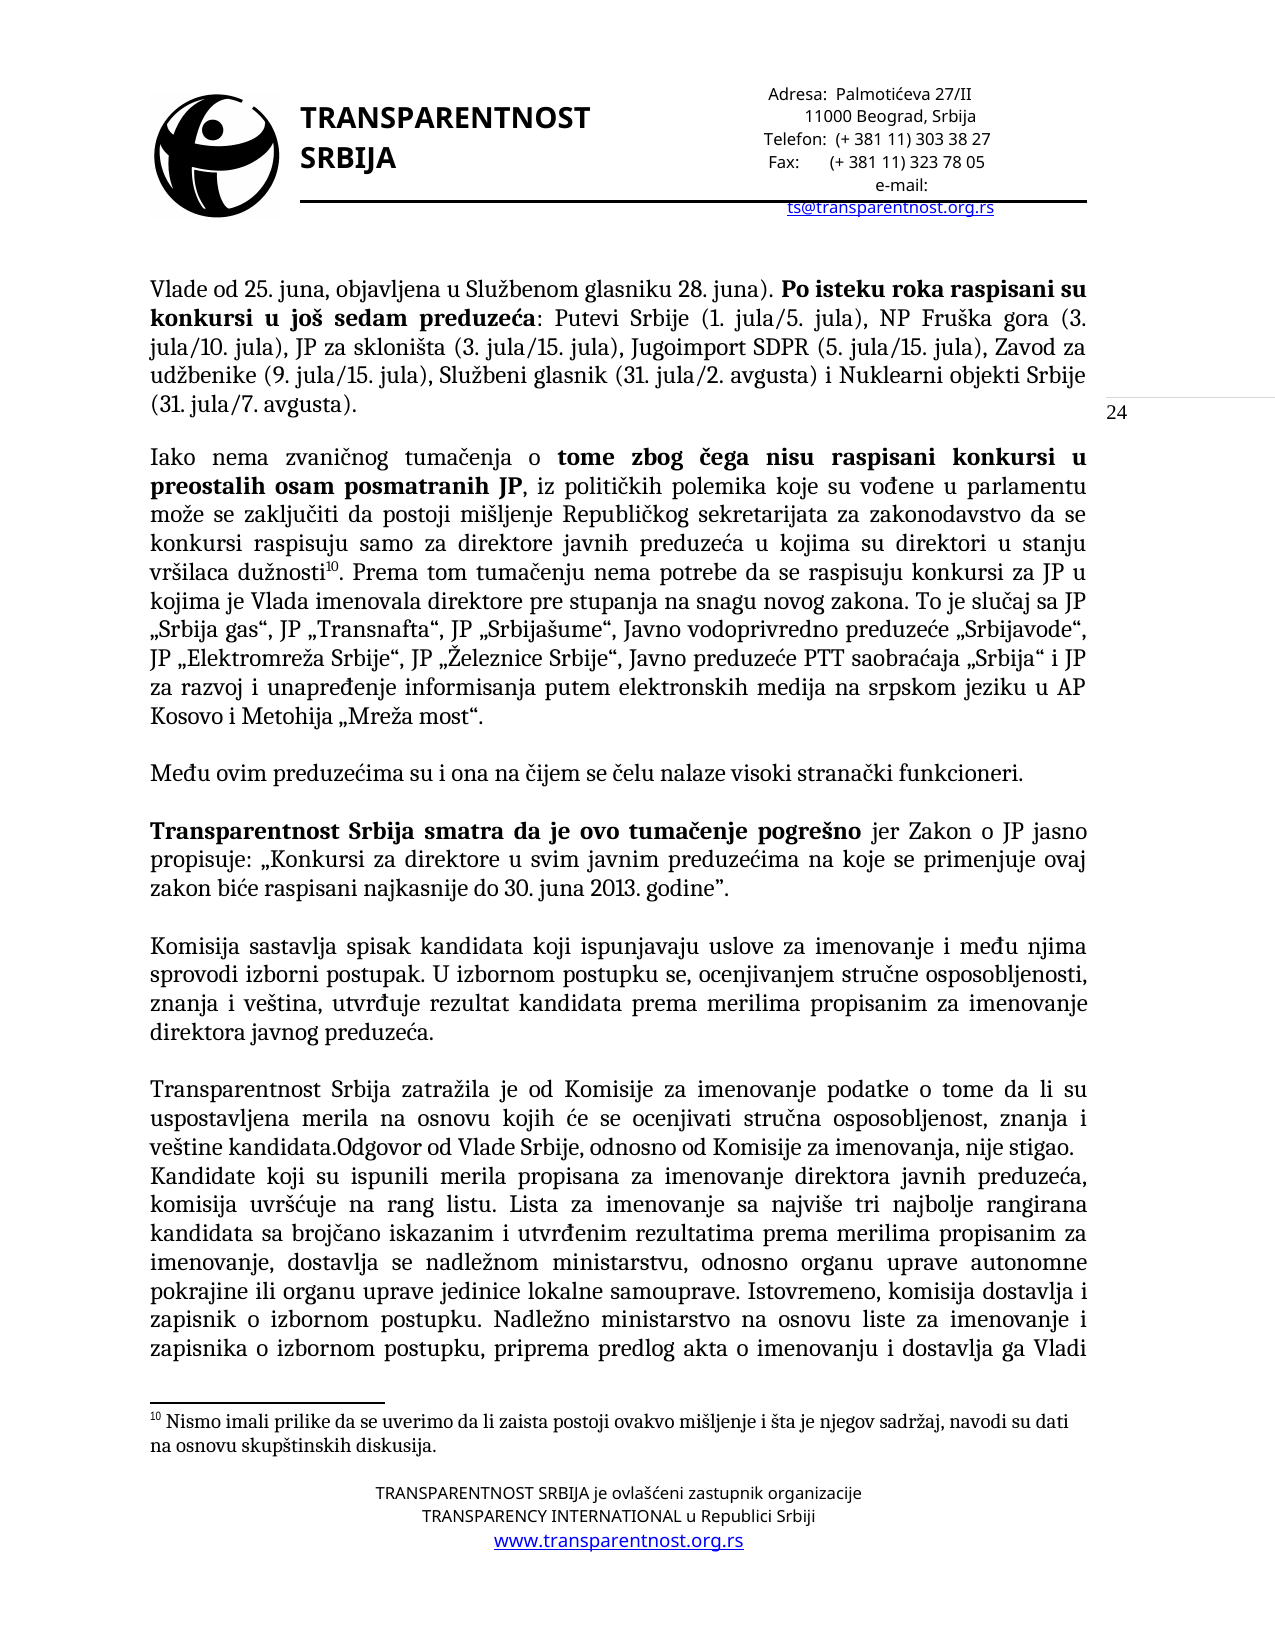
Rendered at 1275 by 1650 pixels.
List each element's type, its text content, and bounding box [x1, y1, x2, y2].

text Iako nema zvaničnog tumačenja o tome zbog čega nisu raspisani konkursi u preostalih osam posmatranih JP, iz političkih polemika koje su vođene u parlamentu može se zaključiti da postoji mišljenje Republičkog sekretarijata za zakonodavstvo da se konkursi raspisuju samo za direktore javnih preduzeća u kojima su direktori u stanju vršilaca dužnosti. Prema tom tumačenju nema potrebe da se raspisuju konkursi za JP u kojima je Vlada imenovala direktore pre stupanja na snagu novog zakona. To je slučaj sa JP „Srbija gas“, JP „Transnafta“, JP „Srbijašume“, Javno vodoprivredno preduzeće „Srbijavode“, JP „Elektromreža Srbije“, JP „Železnice Srbije“, Javno preduzeće PTT saobraćaja „Srbija“ i JP za razvoj i unapređenje informisanja putem elektronskih medija na srpskom jeziku u AP Kosovo i Metohija „Mreža most“. [150, 443, 1087, 730]
picture [150, 92, 282, 220]
text Među ovim preduzećima su i ona na čijem se čelu nalaze visoki stranački funkcioneri. [150, 759, 1087, 788]
text Transparentnost Srbija zatražila je od Komisije za imenovanje podatke o tome da li su uspostavljena merila na osnovu kojih će se ocenjivati stručna osposobljenost, znanja i veštine kandidata.Odgovor od Vlade Srbije, odnosno od Komisije za imenovanja, nije stigao. [150, 1075, 1087, 1162]
text Komisija sastavlja spisak kandidata koji ispunjavaju uslove za imenovanje i među njima sprovodi izborni postupak. U izbornom postupku se, ocenjivanjem stručne osposobljenosti, znanja i veština, utvrđuje rezultat kandidata prema merilima propisanim za imenovanje direktora javnog preduzeća. [150, 932, 1087, 1047]
text Transparentnost Srbija smatra da je ovo tumačenje pogrešno jer Zakon o JP jasno propisuje: „Konkursi za direktore u svim javnim preduzećima na koje se primenjuje ovaj zakon biće raspisani najkasnije do 30. juna 2013. godine”. [150, 817, 1087, 903]
